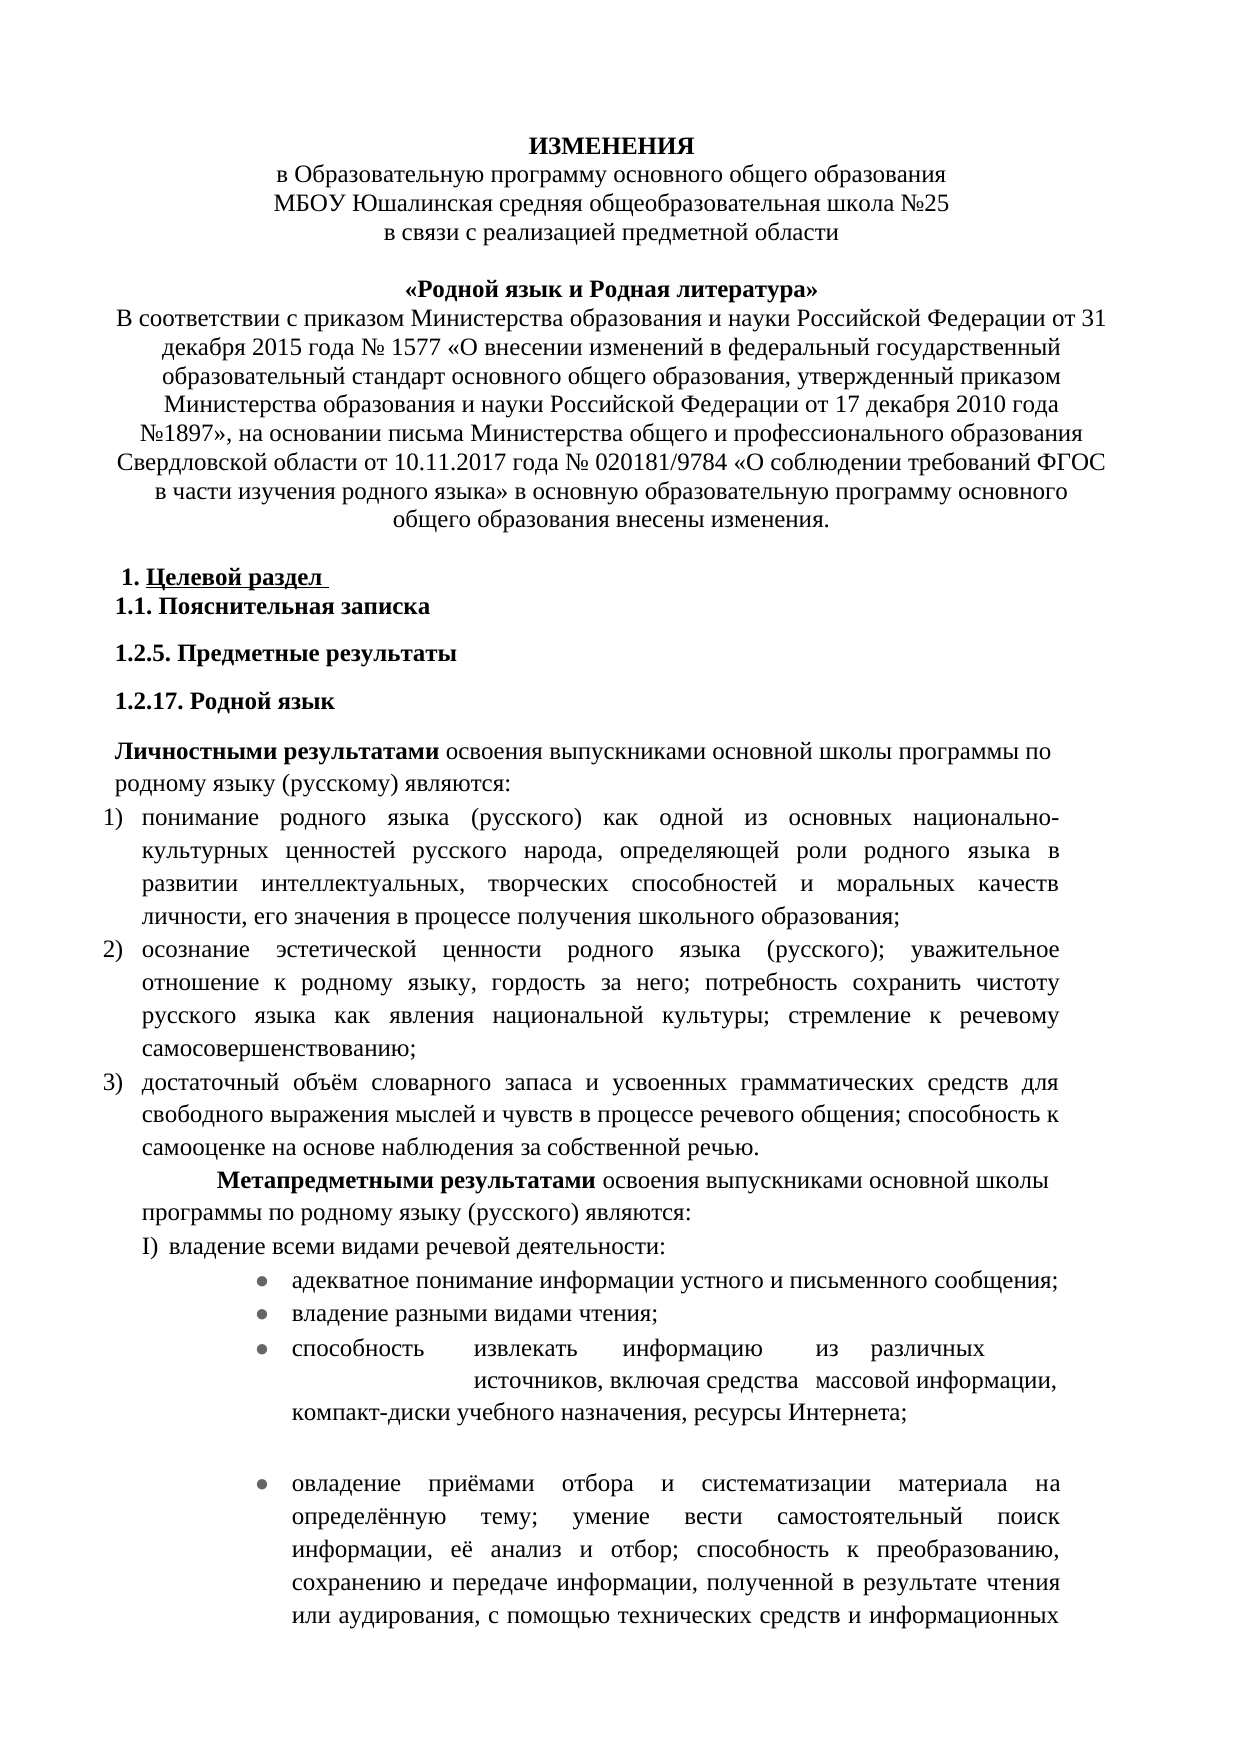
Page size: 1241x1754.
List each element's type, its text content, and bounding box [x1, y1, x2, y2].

text «Родной язык и Родная литература» [114, 274, 1108, 303]
text Личностными результатами освоения выпускниками основной школы программы по родному языку (русскому) являются: [114, 734, 1108, 797]
text МБОУ Юшалинская средняя общеобразовательная школа №25 [114, 188, 1108, 217]
text ИЗМЕНЕНИЯ [114, 131, 1108, 159]
text Метапредметными результатами освоения выпускниками основной школы программы по родному языку (русского) являются: [142, 1165, 1108, 1226]
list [254, 1468, 1060, 1629]
text в Образовательную программу основного общего образования [114, 159, 1108, 188]
text в связи с реализацией предметной области [114, 217, 1108, 246]
list владение разными видами чтения; [254, 1298, 1108, 1327]
list достаточный объём словарного запаса и усвоенных грамматических средств для свободного выражения мыслей и чувств в процессе речевого общения; способность к самооценке на основе наблюдения за собственной речью. [103, 1067, 1060, 1160]
list владение всеми видами речевой деятельности: [142, 1231, 1108, 1260]
text 1. Целевой раздел [114, 562, 1108, 591]
list способность извлекать информацию из различных источников, включая средства массовой информации, компакт-диски учебного назначения, ресурсы Интернета; [254, 1333, 1059, 1426]
text В соответствии с приказом Министерства образования и науки Российской Федерации от 31 декабря 2015 года № 1577 «О внесении изменений в федеральный государственный образовательный стандарт основного общего образования, утвержденный приказом Министерства образования и науки Российской Федерации от 17 декабря 2010 года №1897», на основании письма Министерства общего и профессионального образования Свердловской области от 10.11.2017 года № 020181/9784 «О соблюдении требований ФГОС в части изучения родного языка» в основную образовательную программу основного общего образования внесены изменения. [114, 303, 1108, 533]
list осознание эстетической ценности родного языка (русского); уважительное отношение к родному языку, гордость за него; потребность сохранить чистоту русского языка как явления национальной культуры; стремление к речевому самосовершенствованию; [103, 934, 1060, 1062]
text 1.1. Пояснительная записка [114, 591, 1108, 619]
text 1.2.17. Родной язык [114, 686, 1108, 715]
list понимание родного языка (русского) как одной из основных национально-культурных ценностей русского народа, определяющей роли родного языка в развитии интеллектуальных, творческих способностей и моральных качеств личности, его значения в процессе получения школьного образования; [103, 802, 1059, 930]
text 1.2.5. Предметные результаты [114, 638, 1108, 667]
list адекватное понимание информации устного и письменного сообщения; [254, 1265, 1108, 1294]
